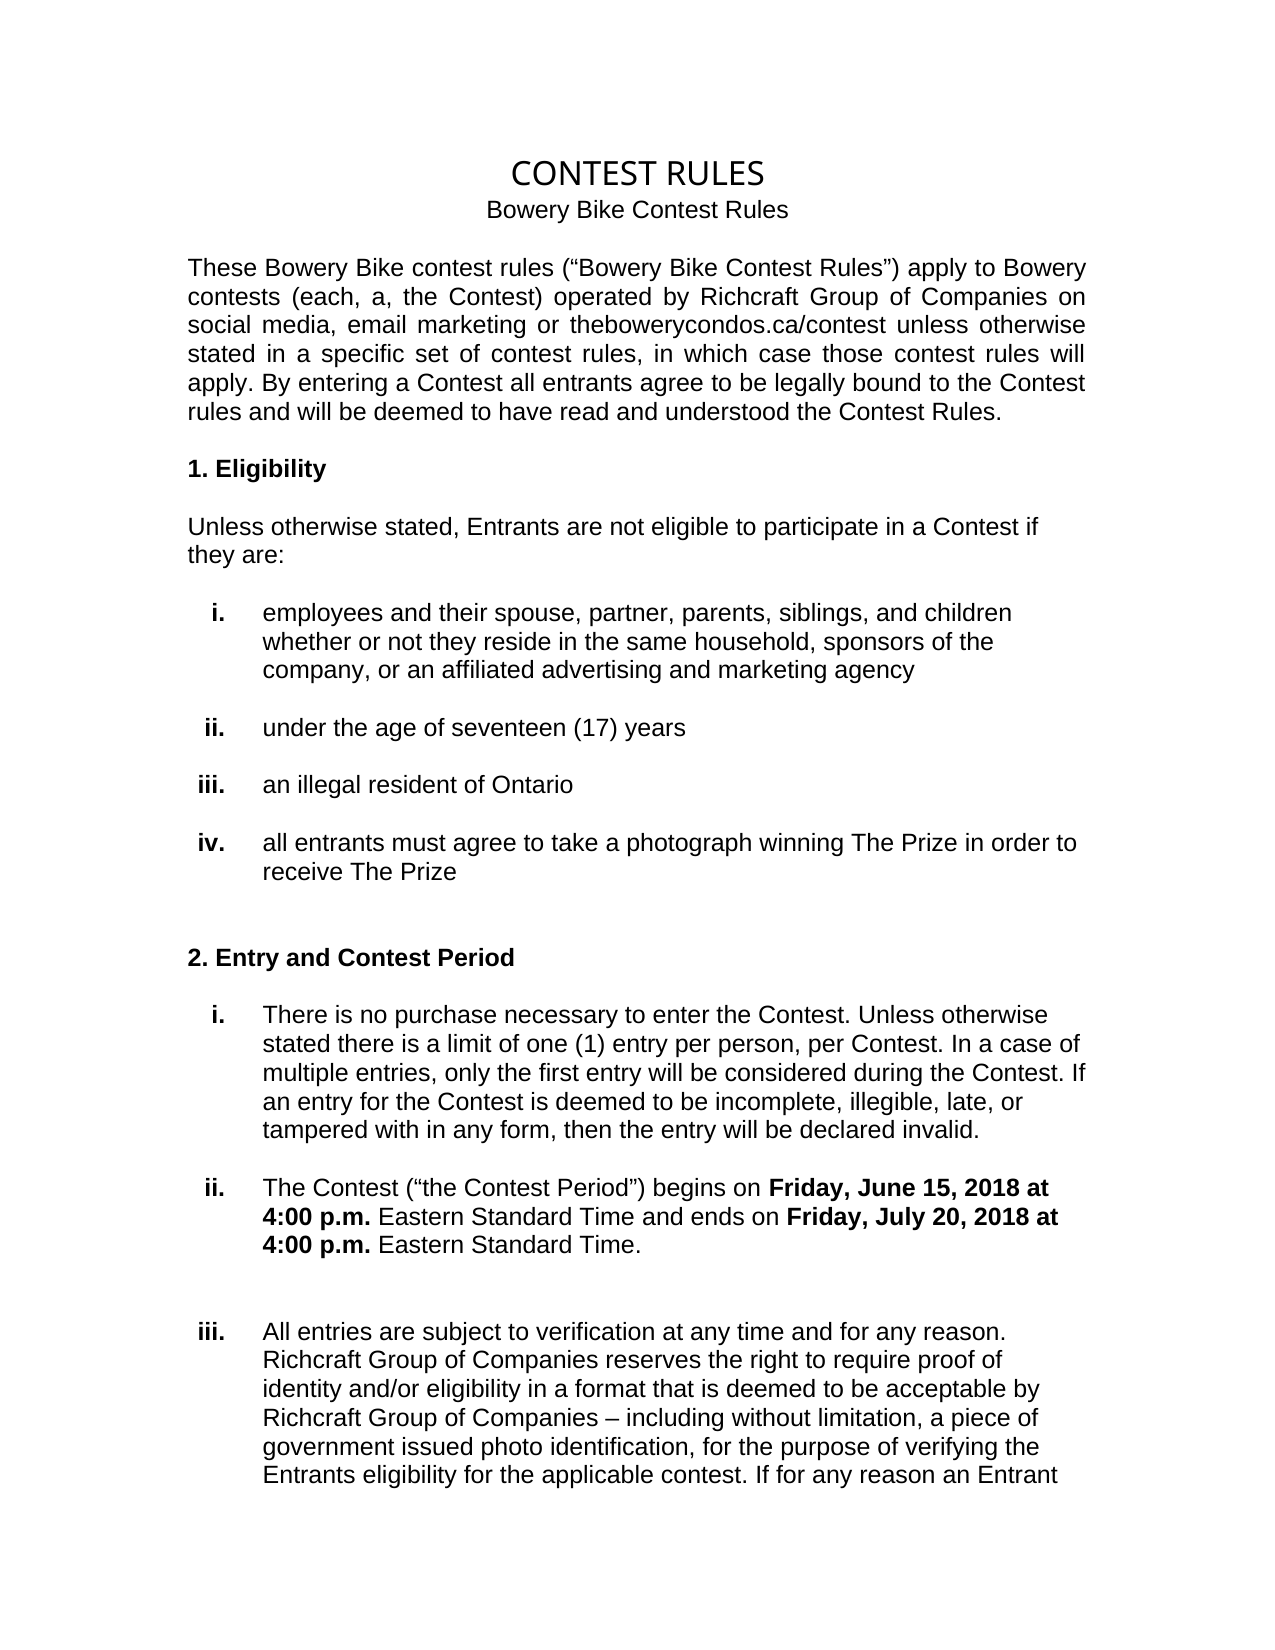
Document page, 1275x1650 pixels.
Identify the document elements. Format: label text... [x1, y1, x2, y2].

text CONTEST RULES [187, 150, 1087, 195]
list The Contest (“the Contest Period”) begins on Friday, June 15, 2018 at 4:00 p.m. Eastern Standard Time and ends on Friday, July 20, 2018 at 4:00 p.m. Eastern Standard Time. [225, 1173, 1087, 1317]
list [225, 1317, 1087, 1489]
text 1. Eligibility [187, 454, 1087, 483]
list employees and their spouse, partner, parents, siblings, and children whether or not they reside in the same household, sponsors of the company, or an affiliated advertising and marketing agency [225, 598, 1087, 713]
list There is no purchase necessary to enter the Contest. Unless otherwise stated there is a limit of one (1) entry per person, per Contest. In a case of multiple entries, only the first entry will be considered during the Contest. If an entry for the Contest is deemed to be incomplete, illegible, late, or tampered with in any form, then the entry will be declared invalid. [225, 1000, 1087, 1173]
list under the age of seventeen (17) years [225, 713, 1087, 770]
text Unless otherwise stated, Entrants are not eligible to participate in a Contest if they are: [187, 512, 1087, 569]
list an illegal resident of Ontario [225, 770, 1087, 828]
text 2. Entry and Contest Period [187, 943, 1087, 972]
text Bowery Bike Contest Rules [187, 195, 1087, 224]
text These Bowery Bike contest rules (“Bowery Bike Contest Rules”) apply to Bowery contests (each, a, the Contest) operated by Richcraft Group of Companies on social media, email marketing or thebowerycondos.ca/contest unless otherwise stated in a specific set of contest rules, in which case those contest rules will apply. By entering a Contest all entrants agree to be legally bound to the Contest rules and will be deemed to have read and understood the Contest Rules. [187, 253, 1087, 425]
list all entrants must agree to take a photograph winning The Prize in order to receive The Prize [225, 828, 1087, 885]
